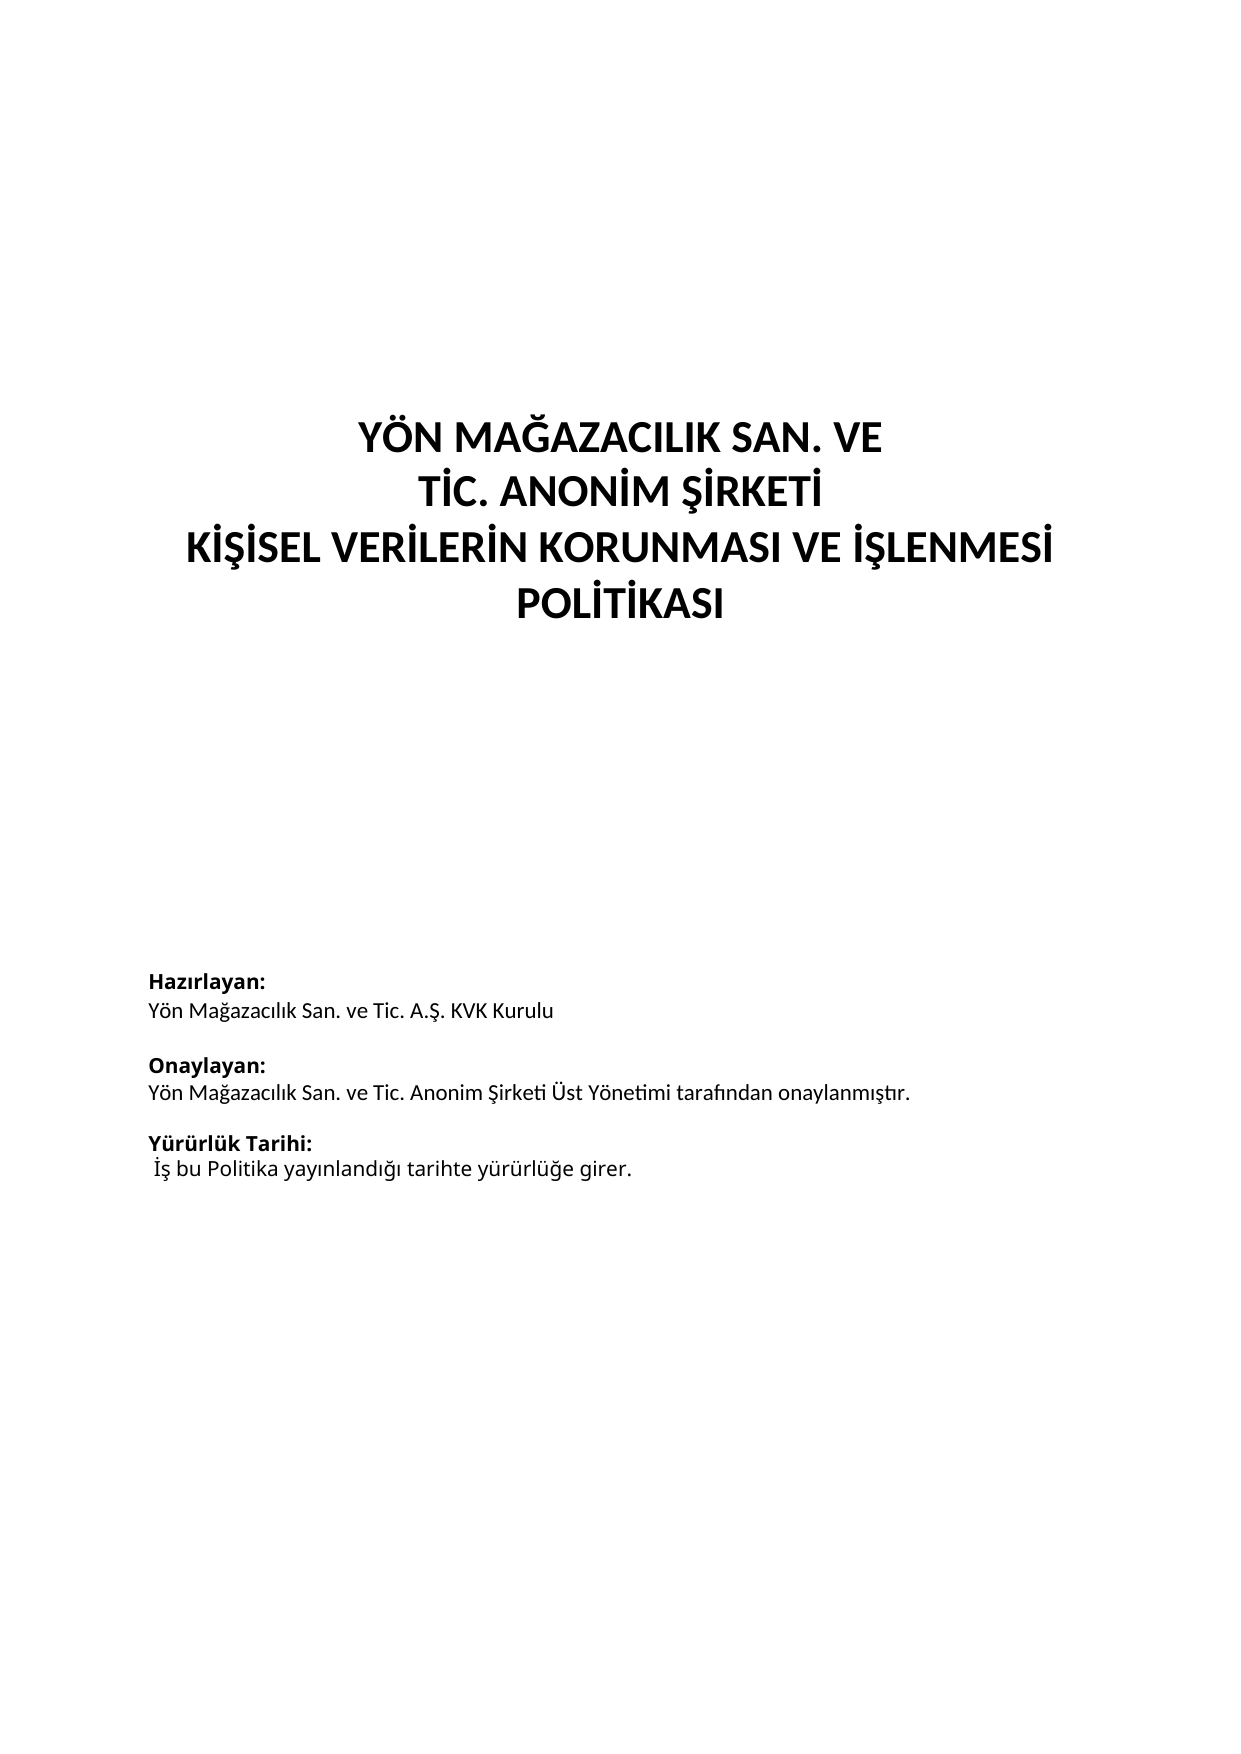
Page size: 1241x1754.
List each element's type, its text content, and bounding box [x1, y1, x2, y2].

text Yön Mağazacılık San. ve Tic. A.Ş. KVK Kurulu [148, 996, 1136, 1024]
text Yürürlük Tarihi: [148, 1131, 1136, 1156]
text İş bu Politika yayınlandığı tarihte yürürlüğe girer. [148, 1156, 1136, 1181]
text Hazırlayan: [148, 967, 791, 996]
text Onaylayan: [148, 1053, 1136, 1078]
text Yön Mağazacılık San. ve Tic. Anonim Şirketi Üst Yönetimi tarafından onaylanmıştır. [148, 1078, 1136, 1106]
title KİŞİSEL VERİLERİN KORUNMASI VE İŞLENMESİ POLİTİKASI [186, 518, 1055, 630]
title YÖN MAĞAZACILIK SAN. VE TİC. ANONİM ŞİRKETİ [327, 408, 914, 518]
